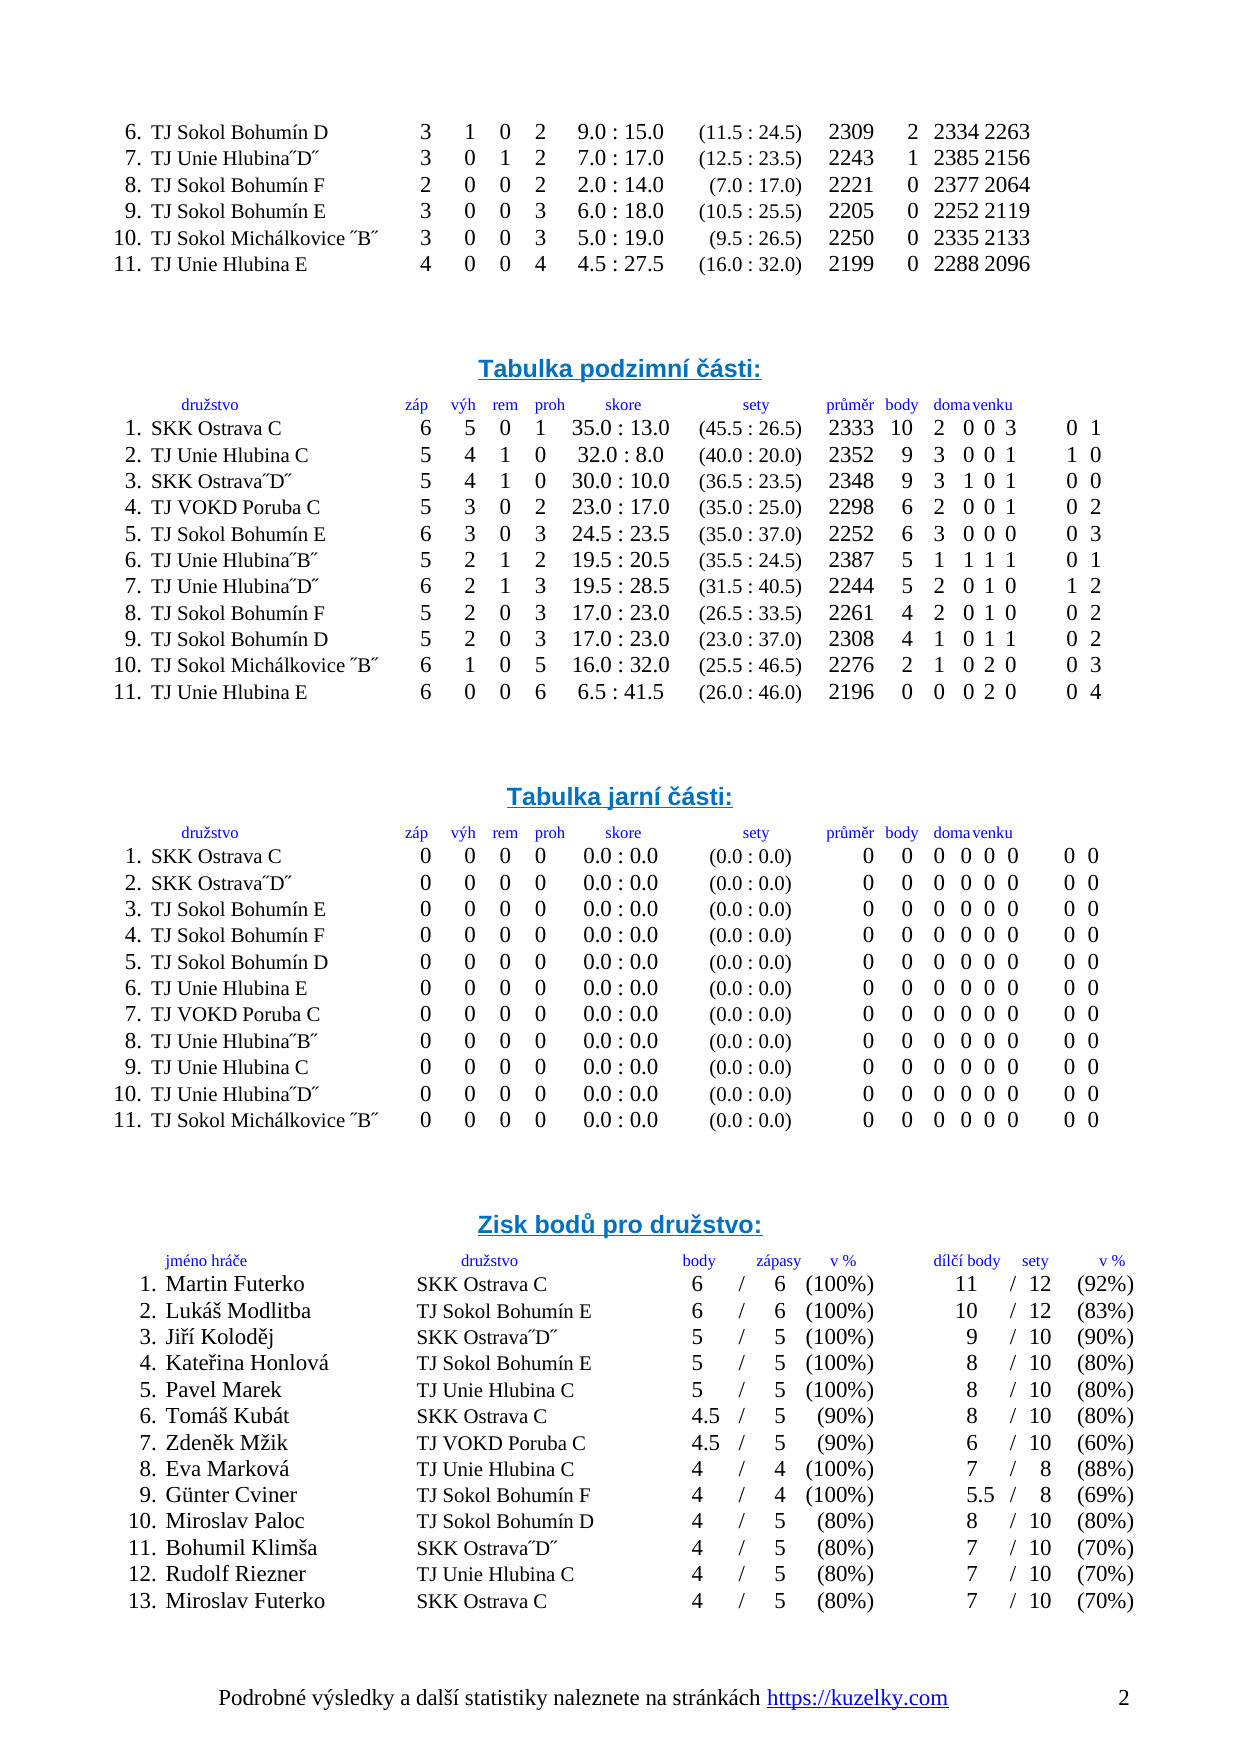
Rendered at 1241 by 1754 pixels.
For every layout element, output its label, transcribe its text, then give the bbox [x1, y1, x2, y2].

text 3. SKK Ostrava˝D˝ 5 4 1 0 30.0 : 10.0 (36.5 : 23.5) 2348 9 3 1 0 1 0 0 [106, 467, 1134, 493]
text 6. TJ Unie Hlubina E 0 0 0 0 0.0 : 0.0 (0.0 : 0.0) 0 0 0 0 0 0 0 0 [106, 974, 1134, 1001]
text 4. Kateřina Honlová TJ Sokol Bohumín E 5 / 5 (100%) 8 / 10 (80%) [106, 1349, 1134, 1376]
text jméno hráče družstvo body zápasy v % dílčí body sety v % [106, 1251, 1134, 1270]
text 5. TJ Sokol Bohumín D 0 0 0 0 0.0 : 0.0 (0.0 : 0.0) 0 0 0 0 0 0 0 0 [106, 948, 1134, 974]
text 7. TJ Unie Hlubina˝D˝ 3 0 1 2 7.0 : 17.0 (12.5 : 23.5) 2243 1 2385 2156 [106, 144, 1134, 171]
text 10. TJ Unie Hlubina˝D˝ 0 0 0 0 0.0 : 0.0 (0.0 : 0.0) 0 0 0 0 0 0 0 0 [106, 1079, 1134, 1106]
text 9. Günter Cviner TJ Sokol Bohumín F 4 / 4 (100%) 5.5 / 8 (69%) [106, 1481, 1134, 1508]
text Zisk bodů pro družstvo: [94, 1210, 1145, 1239]
text 8. TJ Sokol Bohumín F 2 0 0 2 2.0 : 14.0 (7.0 : 17.0) 2221 0 2377 2064 [106, 171, 1134, 197]
text 6. TJ Sokol Bohumín D 3 1 0 2 9.0 : 15.0 (11.5 : 24.5) 2309 2 2334 2263 [106, 118, 1134, 144]
text 11. TJ Sokol Michálkovice ˝B˝ 0 0 0 0 0.0 : 0.0 (0.0 : 0.0) 0 0 0 0 0 0 0 0 [106, 1106, 1134, 1132]
text 10. TJ Sokol Michálkovice ˝B˝ 3 0 0 3 5.0 : 19.0 (9.5 : 26.5) 2250 0 2335 2133 [106, 223, 1134, 250]
text 9. TJ Sokol Bohumín D 5 2 0 3 17.0 : 23.0 (23.0 : 37.0) 2308 4 1 0 1 1 0 2 [106, 625, 1134, 652]
text 3. Jiří Koloděj SKK Ostrava˝D˝ 5 / 5 (100%) 9 / 10 (90%) [106, 1323, 1134, 1349]
text 12. Rudolf Riezner TJ Unie Hlubina C 4 / 5 (80%) 7 / 10 (70%) [106, 1560, 1134, 1587]
text Tabulka podzimní části: [94, 354, 1145, 383]
text 2. Lukáš Modlitba TJ Sokol Bohumín E 6 / 6 (100%) 10 / 12 (83%) [106, 1297, 1134, 1323]
text 6. Tomáš Kubát SKK Ostrava C 4.5 / 5 (90%) 8 / 10 (80%) [106, 1402, 1134, 1428]
text 3. TJ Sokol Bohumín E 0 0 0 0 0.0 : 0.0 (0.0 : 0.0) 0 0 0 0 0 0 0 0 [106, 895, 1134, 921]
text družstvo záp výh rem proh skore sety průměr body doma venku [106, 823, 1134, 842]
text 11. Bohumil Klimša SKK Ostrava˝D˝ 4 / 5 (80%) 7 / 10 (70%) [106, 1534, 1134, 1560]
text 5. TJ Sokol Bohumín E 6 3 0 3 24.5 : 23.5 (35.0 : 37.0) 2252 6 3 0 0 0 0 3 [106, 520, 1134, 546]
text 7. TJ Unie Hlubina˝D˝ 6 2 1 3 19.5 : 28.5 (31.5 : 40.5) 2244 5 2 0 1 0 1 2 [106, 572, 1134, 599]
text 4. TJ Sokol Bohumín F 0 0 0 0 0.0 : 0.0 (0.0 : 0.0) 0 0 0 0 0 0 0 0 [106, 921, 1134, 948]
text 10. Miroslav Paloc TJ Sokol Bohumín D 4 / 5 (80%) 8 / 10 (80%) [106, 1508, 1134, 1534]
text 7. Zdeněk Mžik TJ VOKD Poruba C 4.5 / 5 (90%) 6 / 10 (60%) [106, 1428, 1134, 1455]
text 1. SKK Ostrava C 6 5 0 1 35.0 : 13.0 (45.5 : 26.5) 2333 10 2 0 0 3 0 1 [106, 414, 1134, 441]
text 11. TJ Unie Hlubina E 4 0 0 4 4.5 : 27.5 (16.0 : 32.0) 2199 0 2288 2096 [106, 250, 1134, 276]
text 1. SKK Ostrava C 0 0 0 0 0.0 : 0.0 (0.0 : 0.0) 0 0 0 0 0 0 0 0 [106, 842, 1134, 869]
text družstvo záp výh rem proh skore sety průměr body doma venku [106, 395, 1134, 414]
text 8. TJ Sokol Bohumín F 5 2 0 3 17.0 : 23.0 (26.5 : 33.5) 2261 4 2 0 1 0 0 2 [106, 599, 1134, 625]
text 6. TJ Unie Hlubina˝B˝ 5 2 1 2 19.5 : 20.5 (35.5 : 24.5) 2387 5 1 1 1 1 0 1 [106, 546, 1134, 572]
text Tabulka jarní části: [94, 782, 1145, 811]
text 8. TJ Unie Hlubina˝B˝ 0 0 0 0 0.0 : 0.0 (0.0 : 0.0) 0 0 0 0 0 0 0 0 [106, 1027, 1134, 1053]
text 7. TJ VOKD Poruba C 0 0 0 0 0.0 : 0.0 (0.0 : 0.0) 0 0 0 0 0 0 0 0 [106, 1001, 1134, 1027]
text 5. Pavel Marek TJ Unie Hlubina C 5 / 5 (100%) 8 / 10 (80%) [106, 1376, 1134, 1402]
text 2. TJ Unie Hlubina C 5 4 1 0 32.0 : 8.0 (40.0 : 20.0) 2352 9 3 0 0 1 1 0 [106, 441, 1134, 467]
text 9. TJ Unie Hlubina C 0 0 0 0 0.0 : 0.0 (0.0 : 0.0) 0 0 0 0 0 0 0 0 [106, 1053, 1134, 1079]
text 4. TJ VOKD Poruba C 5 3 0 2 23.0 : 17.0 (35.0 : 25.0) 2298 6 2 0 0 1 0 2 [106, 493, 1134, 520]
text 10. TJ Sokol Michálkovice ˝B˝ 6 1 0 5 16.0 : 32.0 (25.5 : 46.5) 2276 2 1 0 2 0 0 3 [106, 652, 1134, 678]
text 2. SKK Ostrava˝D˝ 0 0 0 0 0.0 : 0.0 (0.0 : 0.0) 0 0 0 0 0 0 0 0 [106, 869, 1134, 895]
text 11. TJ Unie Hlubina E 6 0 0 6 6.5 : 41.5 (26.0 : 46.0) 2196 0 0 0 2 0 0 4 [106, 678, 1134, 704]
text 13. Miroslav Futerko SKK Ostrava C 4 / 5 (80%) 7 / 10 (70%) [106, 1587, 1134, 1613]
text 1. Martin Futerko SKK Ostrava C 6 / 6 (100%) 11 / 12 (92%) [106, 1270, 1134, 1297]
text 9. TJ Sokol Bohumín E 3 0 0 3 6.0 : 18.0 (10.5 : 25.5) 2205 0 2252 2119 [106, 197, 1134, 223]
text 8. Eva Marková TJ Unie Hlubina C 4 / 4 (100%) 7 / 8 (88%) [106, 1455, 1134, 1481]
